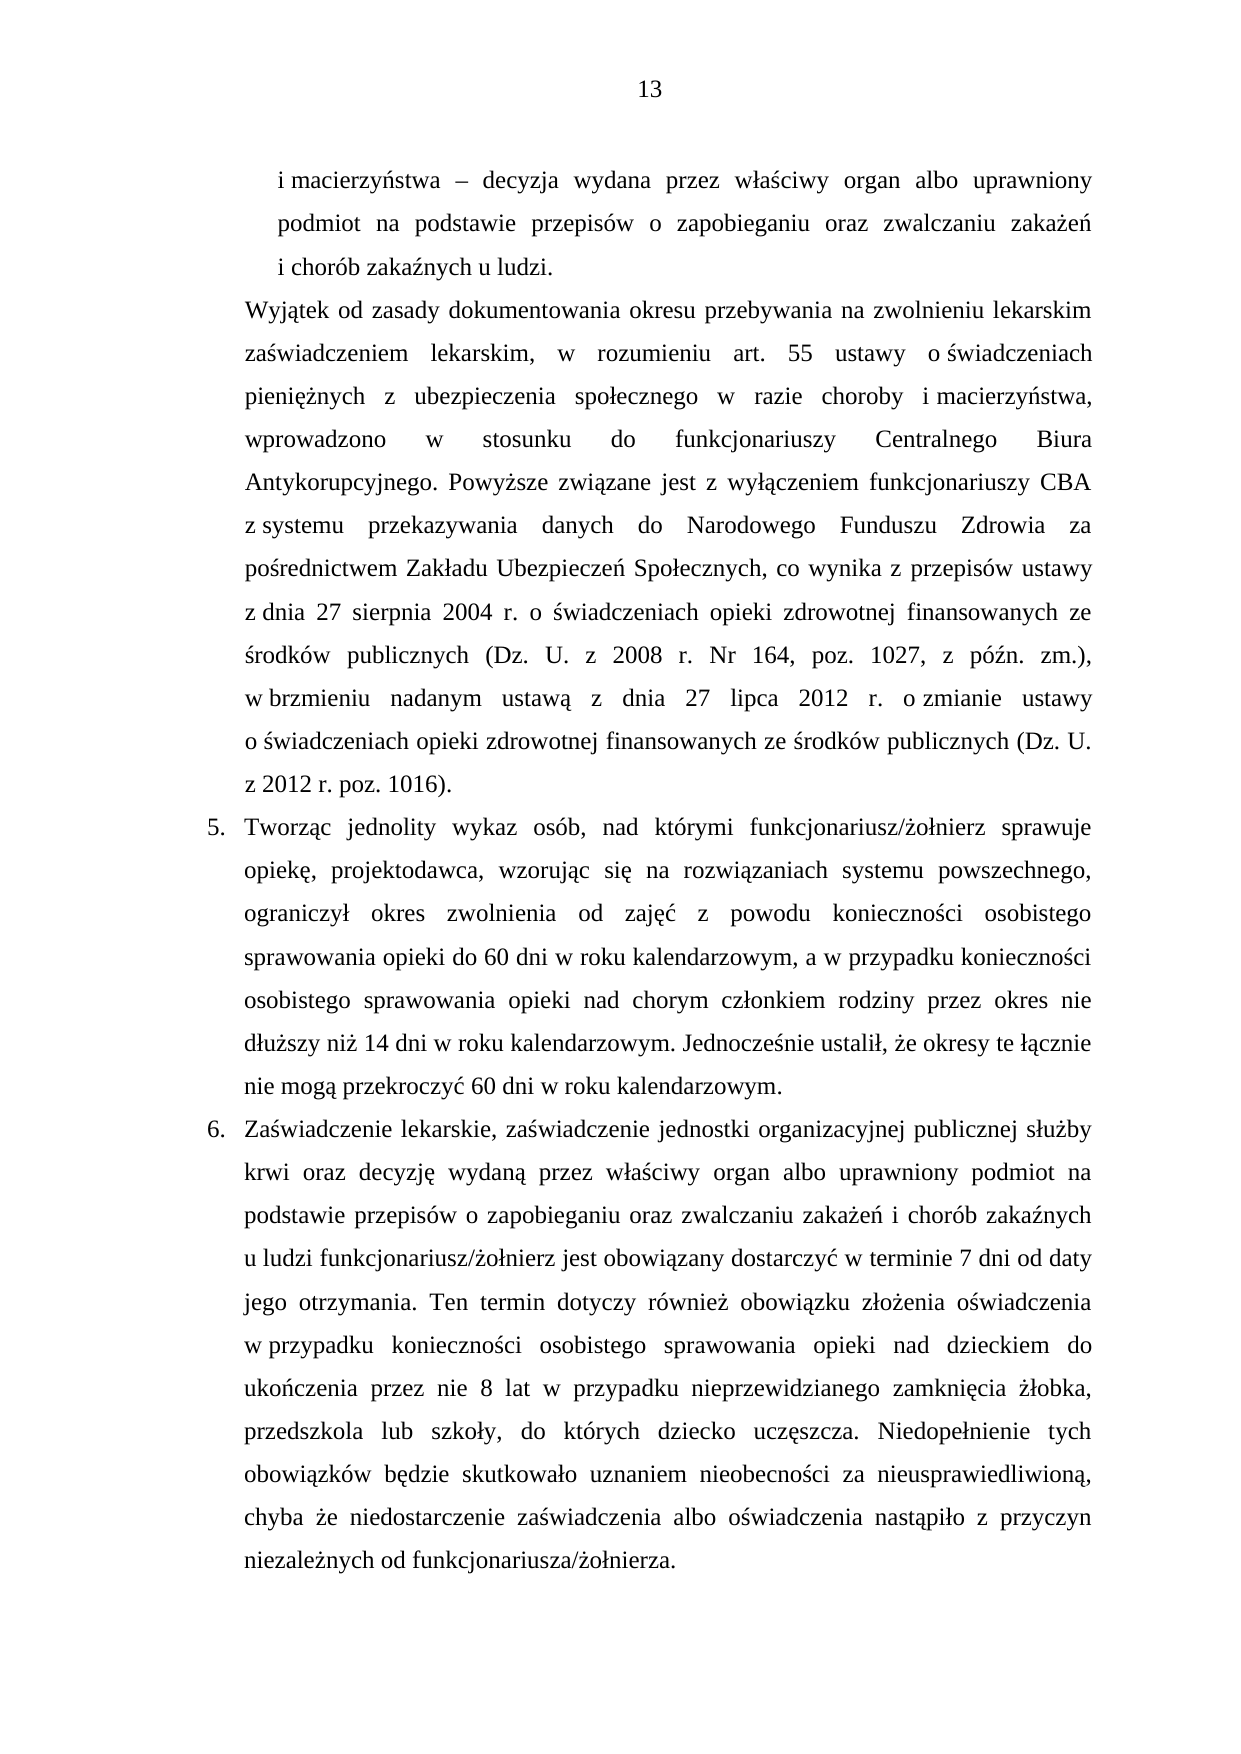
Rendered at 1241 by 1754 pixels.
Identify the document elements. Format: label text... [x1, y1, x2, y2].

text Wyjątek od zasady dokumentowania okresu przebywania na zwolnieniu lekarskim zaświadczeniem lekarskim, w rozumieniu art. 55 ustawy o świadczeniach pieniężnych z ubezpieczenia społecznego w razie choroby i macierzyństwa, wprowadzono w stosunku do funkcjonariuszy Centralnego Biura Antykorupcyjnego. Powyższe związane jest z wyłączeniem funkcjonariuszy CBA z systemu przekazywania danych do Narodowego Funduszu Zdrowia za pośrednictwem Zakładu Ubezpieczeń Społecznych, co wynika z przepisów ustawy z dnia 27 sierpnia 2004 r. o świadczeniach opieki zdrowotnej finansowanych ze środków publicznych (Dz. U. z 2008 r. Nr 164, poz. 1027, z późn. zm.), w brzmieniu nadanym ustawą z dnia 27 lipca 2012 r. o zmianie ustawy o świadczeniach opieki zdrowotnej finansowanych ze środków publicznych (Dz. U. z 2012 r. poz. 1016). [244, 295, 1092, 798]
list Tworząc jednolity wykaz osób, nad którymi funkcjonariusz/żołnierz sprawuje opiekę, projektodawca, wzorując się na rozwiązaniach systemu powszechnego, ograniczył okres zwolnienia od zajęć z powodu konieczności osobistego sprawowania opieki do 60 dni w roku kalendarzowym, a w przypadku konieczności osobistego sprawowania opieki nad chorym członkiem rodziny przez okres nie dłuższy niż 14 dni w roku kalendarzowym. Jednocześnie ustalił, że okresy te łącznie nie mogą przekroczyć 60 dni w roku kalendarzowym. [207, 812, 1092, 1100]
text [244, 165, 1092, 280]
list Zaświadczenie lekarskie, zaświadczenie jednostki organizacyjnej publicznej służby krwi oraz decyzję wydaną przez właściwy organ albo uprawniony podmiot na podstawie przepisów o zapobieganiu oraz zwalczaniu zakażeń i chorób zakaźnych u ludzi funkcjonariusz/żołnierz jest obowiązany dostarczyć w terminie 7 dni od daty jego otrzymania. Ten termin dotyczy również obowiązku złożenia oświadczenia w przypadku konieczności osobistego sprawowania opieki nad dzieckiem do ukończenia przez nie 8 lat w przypadku nieprzewidzianego zamknięcia żłobka, przedszkola lub szkoły, do których dziecko uczęszcza. Niedopełnienie tych obowiązków będzie skutkowało uznaniem nieobecności za nieusprawiedliwioną, chyba że niedostarczenie zaświadczenia albo oświadczenia nastąpiło z przyczyn niezależnych od funkcjonariusza/żołnierza. [207, 1114, 1092, 1574]
